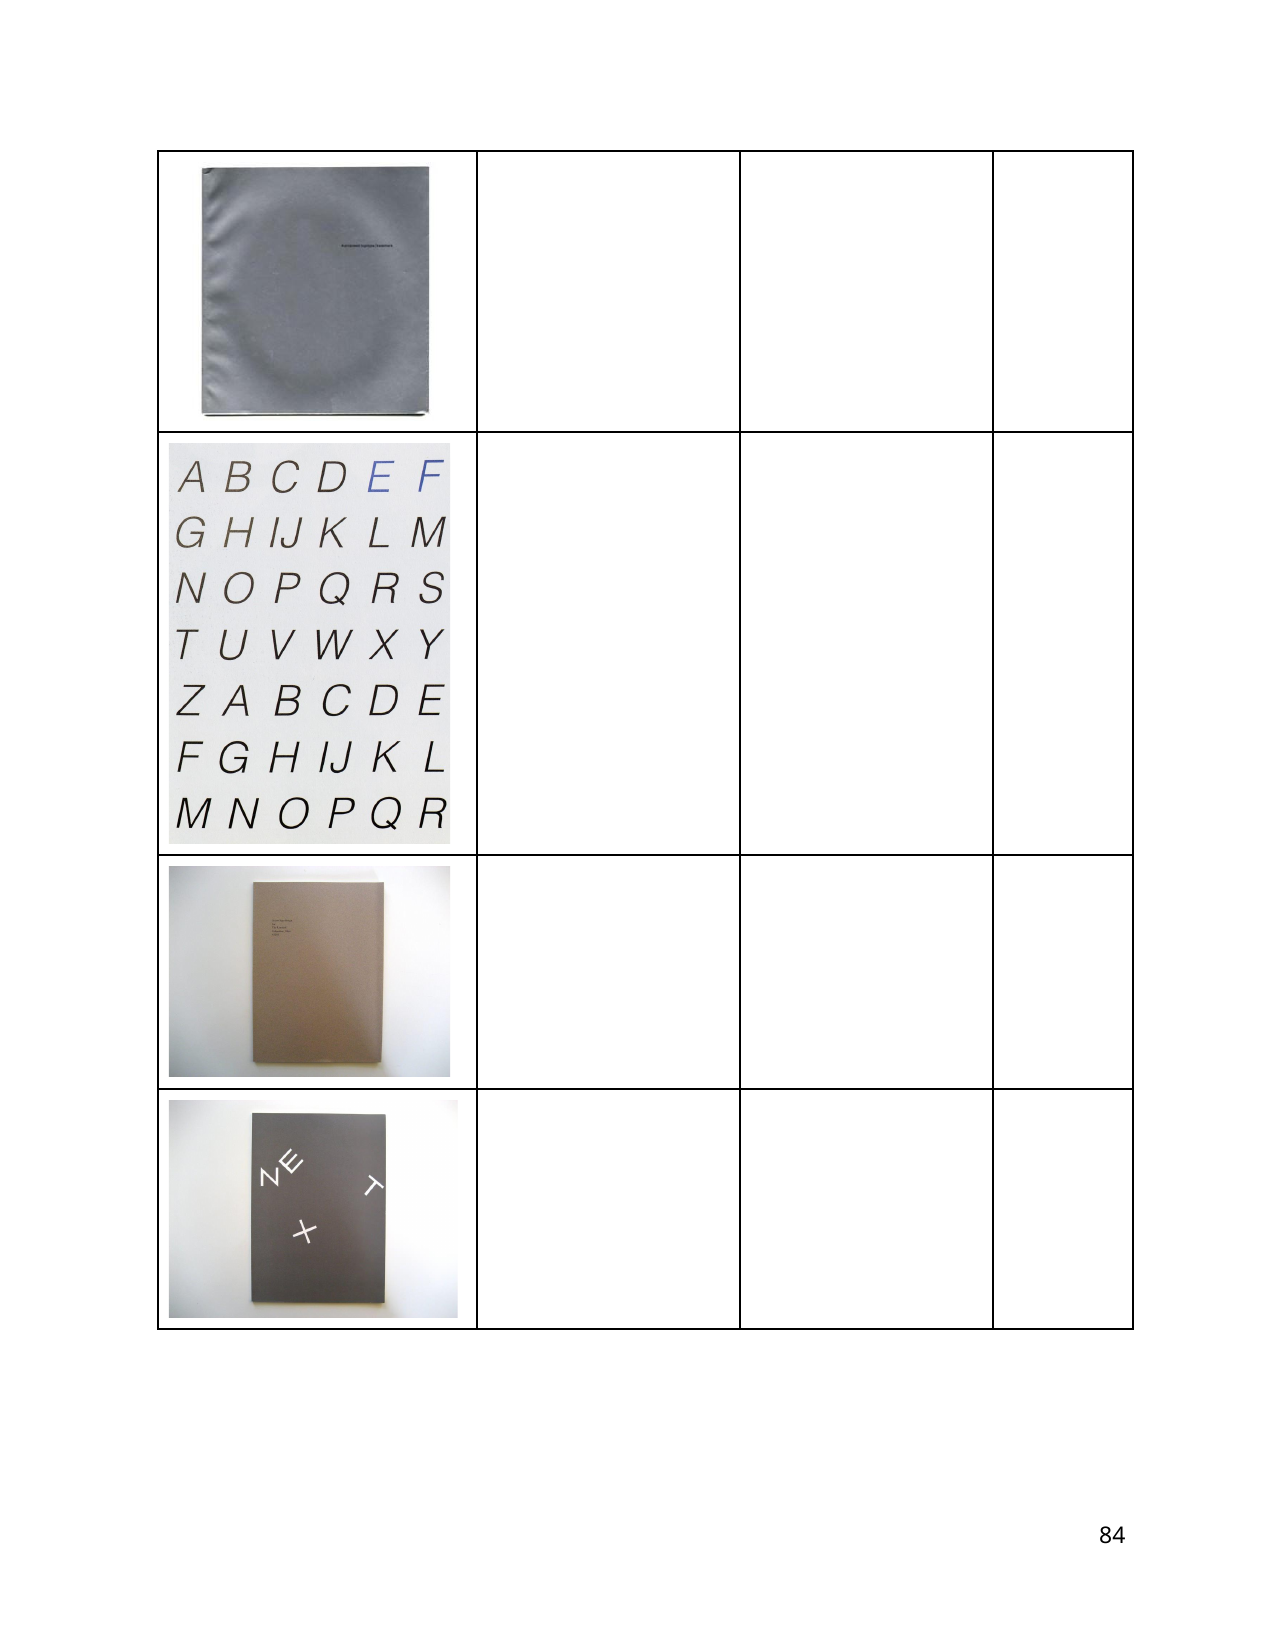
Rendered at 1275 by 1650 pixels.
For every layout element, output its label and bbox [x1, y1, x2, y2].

picture [168, 866, 451, 1077]
table_cell [159, 152, 476, 431]
table_cell [159, 1090, 476, 1328]
table_cell [994, 152, 1132, 431]
table_cell [159, 856, 476, 1087]
table_cell [478, 856, 739, 1087]
table_cell [159, 433, 476, 854]
table_cell [741, 856, 992, 1087]
table_cell [741, 152, 992, 431]
table_cell [478, 152, 739, 431]
picture [168, 1100, 458, 1318]
picture [168, 443, 451, 844]
table_cell [994, 433, 1132, 854]
table_cell [994, 856, 1132, 1087]
table_cell [478, 433, 739, 854]
picture [168, 162, 461, 421]
table_cell [741, 1090, 992, 1328]
table_cell [741, 433, 992, 854]
table_cell [994, 1090, 1132, 1328]
table_cell [478, 1090, 739, 1328]
